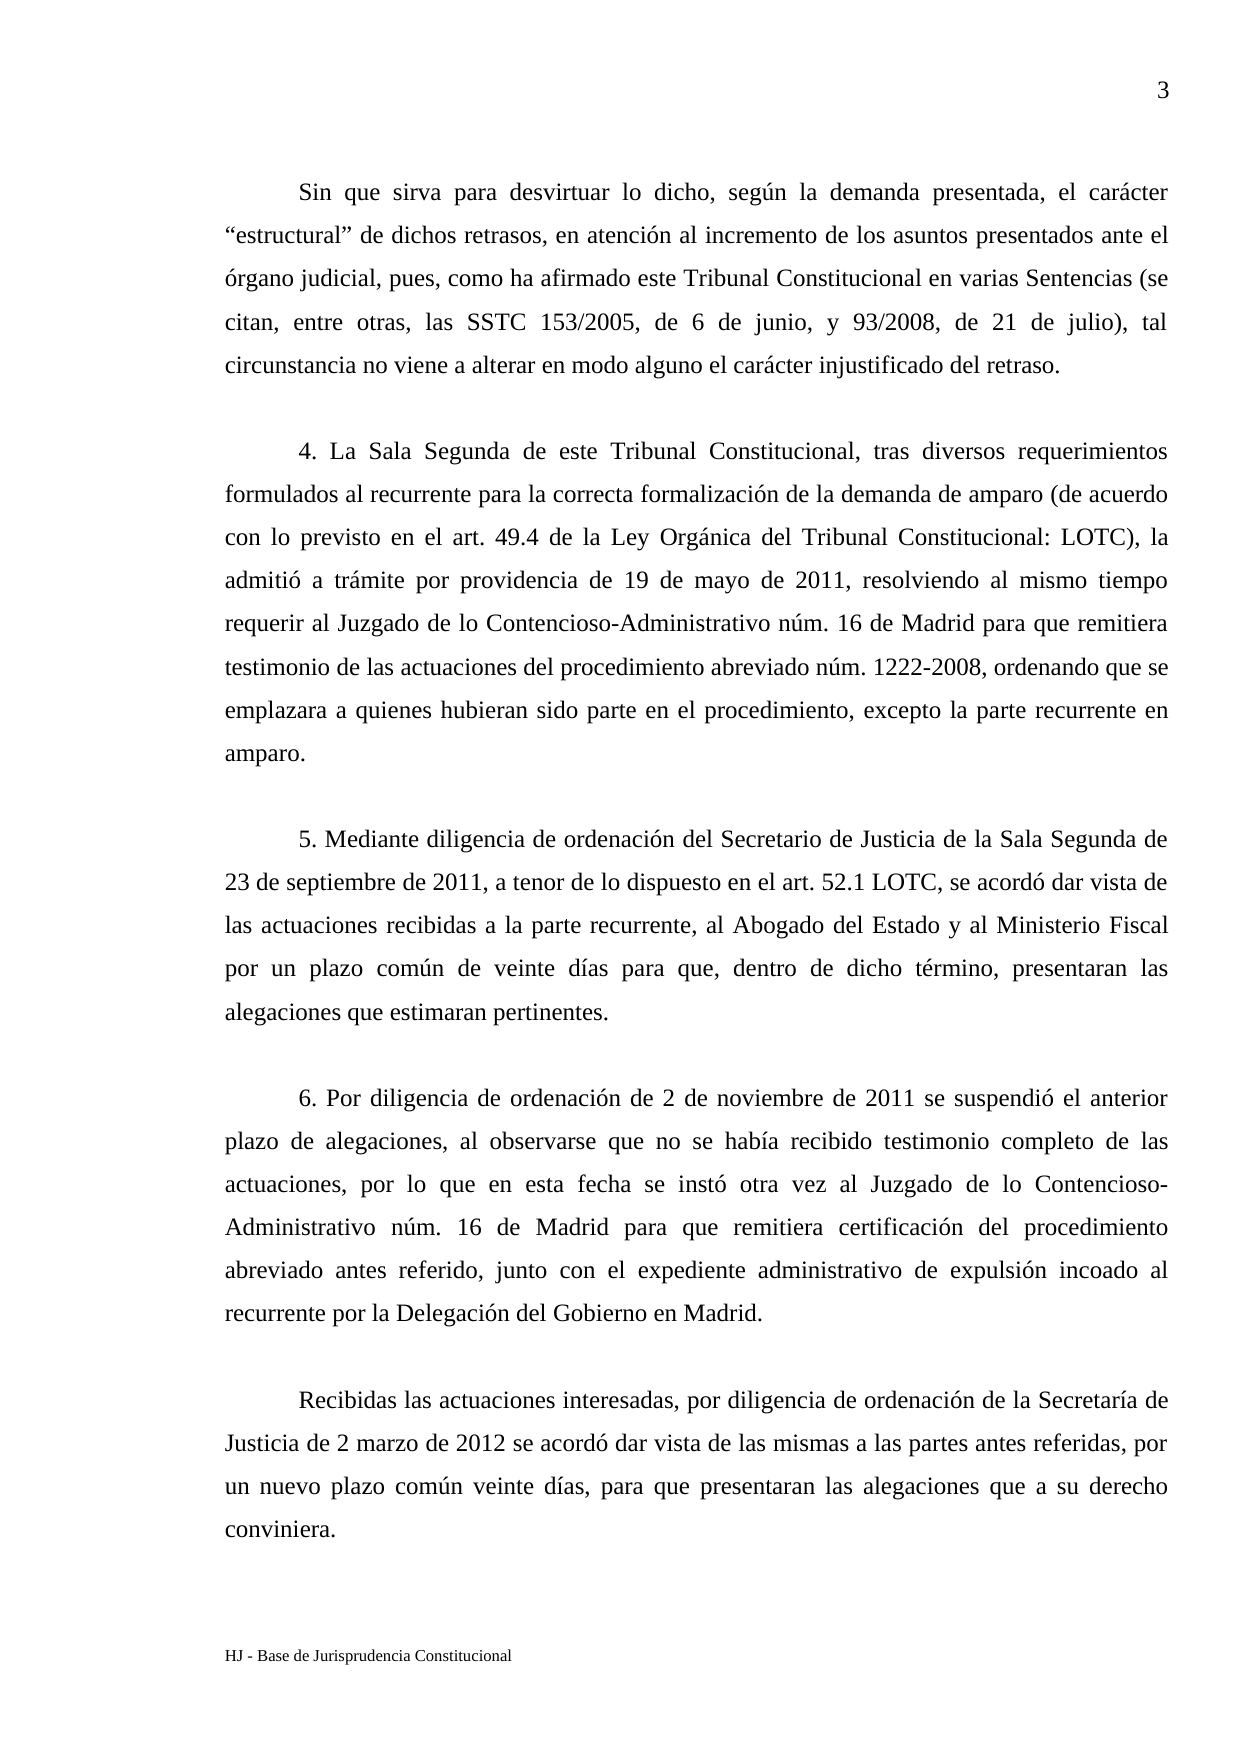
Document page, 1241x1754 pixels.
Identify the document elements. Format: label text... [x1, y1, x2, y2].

text 4. La Sala Segunda de este Tribunal Constitucional, tras diversos requerimientos formulados al recurrente para la correcta formalización de la demanda de amparo (de acuerdo con lo previsto en el art. 49.4 de la Ley Orgánica del Tribunal Constitucional: LOTC), la admitió a trámite por providencia de 19 de mayo de 2011, resolviendo al mismo tiempo requerir al Juzgado de lo Contencioso-Administrativo núm. 16 de Madrid para que remitiera testimonio de las actuaciones del procedimiento abreviado núm. 1222-2008, ordenando que se emplazara a quienes hubieran sido parte en el procedimiento, excepto la parte recurrente en amparo. [224, 436, 1169, 767]
text 5. Mediante diligencia de ordenación del Secretario de Justicia de la Sala Segunda de 23 de septiembre de 2011, a tenor de lo dispuesto en el art. 52.1 LOTC, se acordó dar vista de las actuaciones recibidas a la parte recurrente, al Abogado del Estado y al Ministerio Fiscal por un plazo común de veinte días para que, dentro de dicho término, presentaran las alegaciones que estimaran pertinentes. [224, 824, 1169, 1025]
text Sin que sirva para desvirtuar lo dicho, según la demanda presentada, el carácter “estructural” de dichos retrasos, en atención al incremento de los asuntos presentados ante el órgano judicial, pues, como ha afirmado este Tribunal Constitucional en varias Sentencias (se citan, entre otras, las SSTC 153/2005, de 6 de junio, y 93/2008, de 21 de julio), tal circunstancia no viene a alterar en modo alguno el carácter injustificado del retraso. [224, 177, 1169, 378]
text 6. Por diligencia de ordenación de 2 de noviembre de 2011 se suspendió el anterior plazo de alegaciones, al observarse que no se había recibido testimonio completo de las actuaciones, por lo que en esta fecha se instó otra vez al Juzgado de lo Contencioso-Administrativo núm. 16 de Madrid para que remitiera certificación del procedimiento abreviado antes referido, junto con el expediente administrativo de expulsión incoado al recurrente por la Delegación del Gobierno en Madrid. [224, 1083, 1169, 1327]
text Recibidas las actuaciones interesadas, por diligencia de ordenación de la Secretaría de Justicia de 2 marzo de 2012 se acordó dar vista de las mismas a las partes antes referidas, por un nuevo plazo común veinte días, para que presentaran las alegaciones que a su derecho conviniera. [224, 1385, 1169, 1543]
